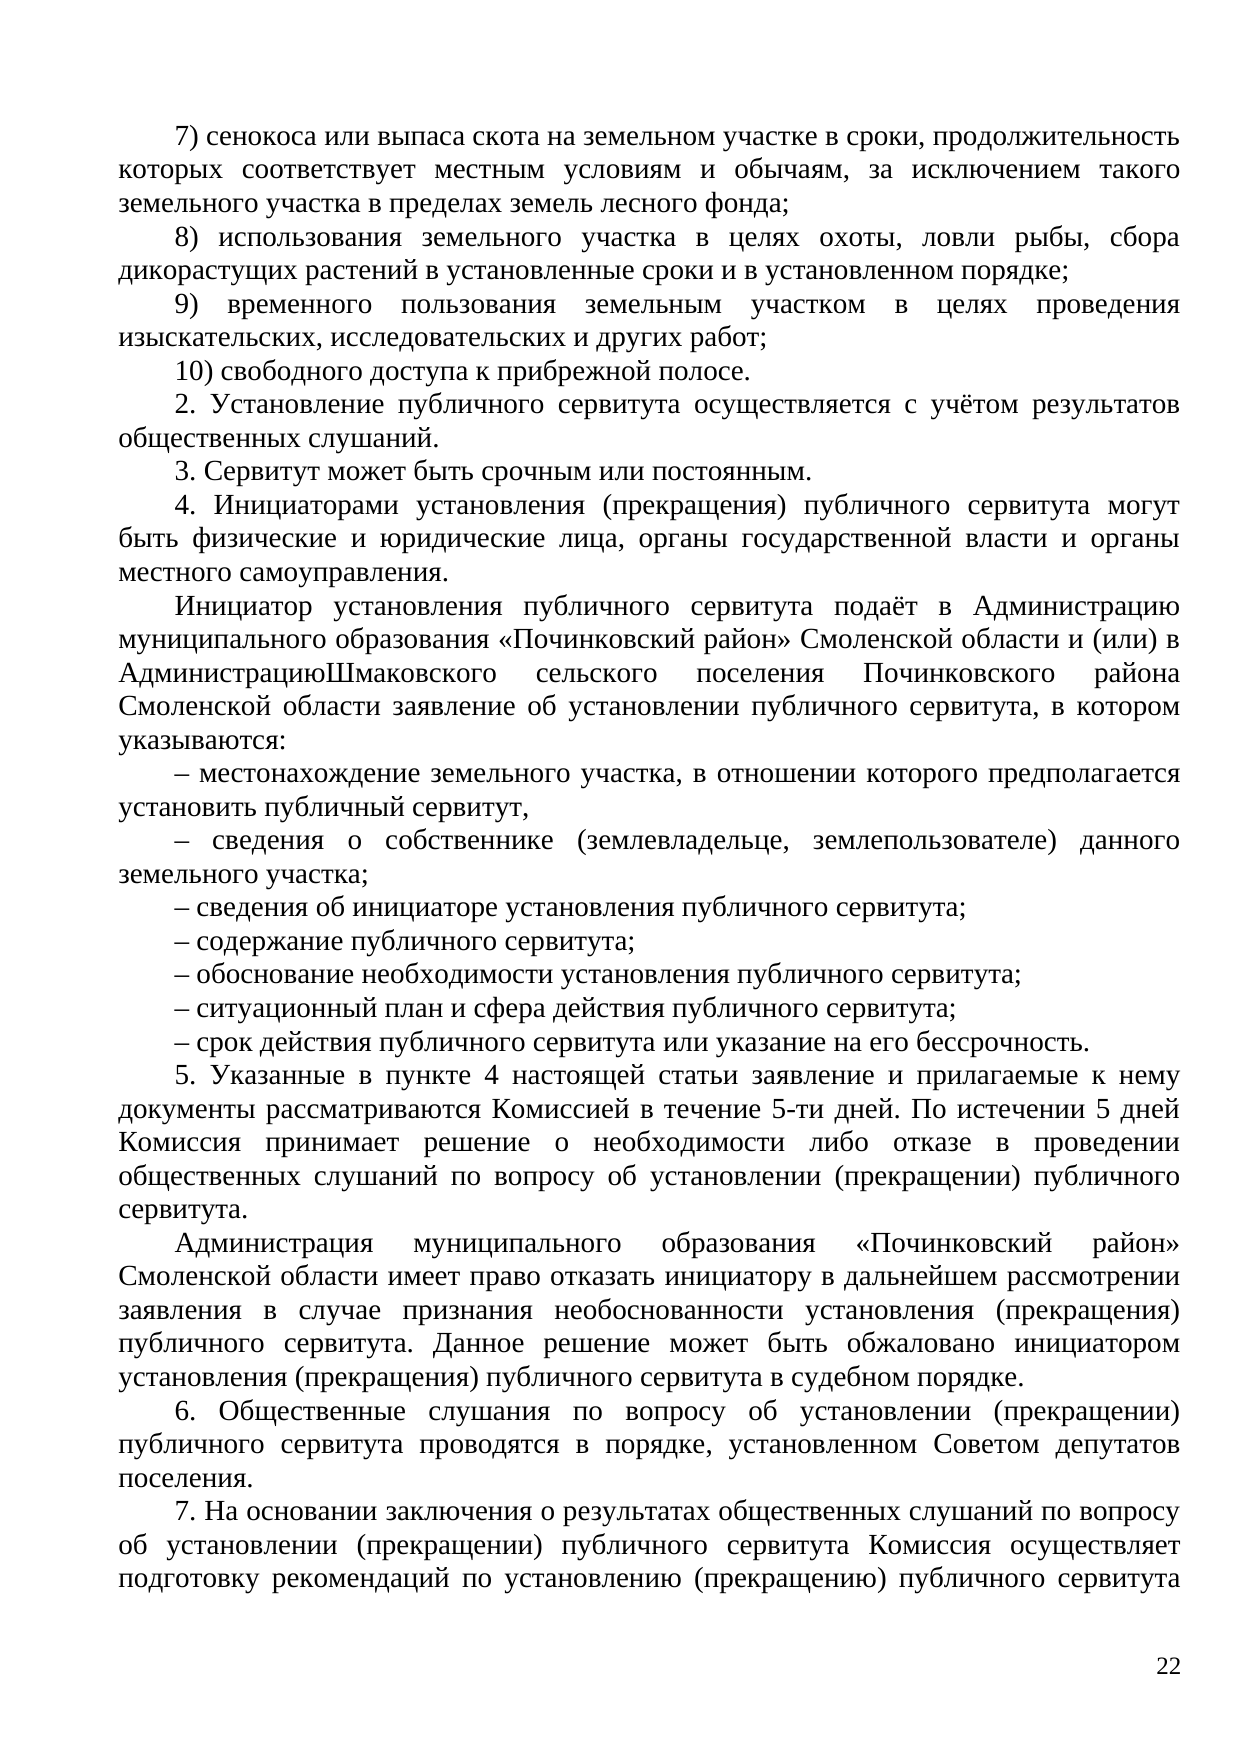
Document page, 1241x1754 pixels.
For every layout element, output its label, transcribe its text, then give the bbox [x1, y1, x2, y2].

text 3. Сервитут может быть срочным или постоянным. [118, 453, 1181, 487]
text – сведения об инициаторе установления публичного сервитута; [118, 889, 1181, 923]
text 9) временного пользования земельным участком в целях проведения изыскательских, исследовательских и других работ; [118, 286, 1181, 353]
text – срок действия публичного сервитута или указание на его бессрочность. [118, 1024, 1181, 1057]
text 4. Инициаторами установления (прекращения) публичного сервитута могут быть физические и юридические лица, органы государственной власти и органы местного самоуправления. [118, 487, 1181, 588]
text 10) свободного доступа к прибрежной полосе. [118, 353, 1181, 386]
text – сведения о собственнике (землевладельце, землепользователе) данного земельного участка; [118, 822, 1181, 889]
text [118, 1493, 1181, 1594]
text – содержание публичного сервитута; [118, 923, 1181, 957]
text – обоснование необходимости установления публичного сервитута; [118, 957, 1181, 990]
text 6. Общественные слушания по вопросу об установлении (прекращении) публичного сервитута проводятся в порядке, установленном Советом депутатов поселения. [118, 1393, 1181, 1493]
text 2. Установление публичного сервитута осуществляется с учётом результатов общественных слушаний. [118, 386, 1181, 453]
text – местонахождение земельного участка, в отношении которого предполагается установить публичный сервитут, [118, 755, 1181, 822]
text Администрация муниципального образования «Починковский район» Смоленской области имеет право отказать инициатору в дальнейшем рассмотрении заявления в случае признания необоснованности установления (прекращения) публичного сервитута. Данное решение может быть обжаловано инициатором установления (прекращения) публичного сервитута в судебном порядке. [118, 1225, 1181, 1393]
text 7) сенокоса или выпаса скота на земельном участке в сроки, продолжительность которых соответствует местным условиям и обычаям, за исключением такого земельного участка в пределах земель лесного фонда; [118, 118, 1181, 219]
text 8) использования земельного участка в целях охоты, ловли рыбы, сбора дикорастущих растений в установленные сроки и в установленном порядке; [118, 219, 1181, 286]
text Инициатор установления публичного сервитута подаёт в Администрацию муниципального образования «Починковский район» Смоленской области и (или) в АдминистрациюШмаковского сельского поселения Починковского района Смоленской области заявление об установлении публичного сервитута, в котором указываются: [118, 588, 1181, 755]
text – ситуационный план и сфера действия публичного сервитута; [118, 990, 1181, 1024]
text 5. Указанные в пункте 4 настоящей статьи заявление и прилагаемые к нему документы рассматриваются Комиссией в течение 5-ти дней. По истечении 5 дней Комиссия принимает решение о необходимости либо отказе в проведении общественных слушаний по вопросу об установлении (прекращении) публичного сервитута. [118, 1057, 1181, 1225]
